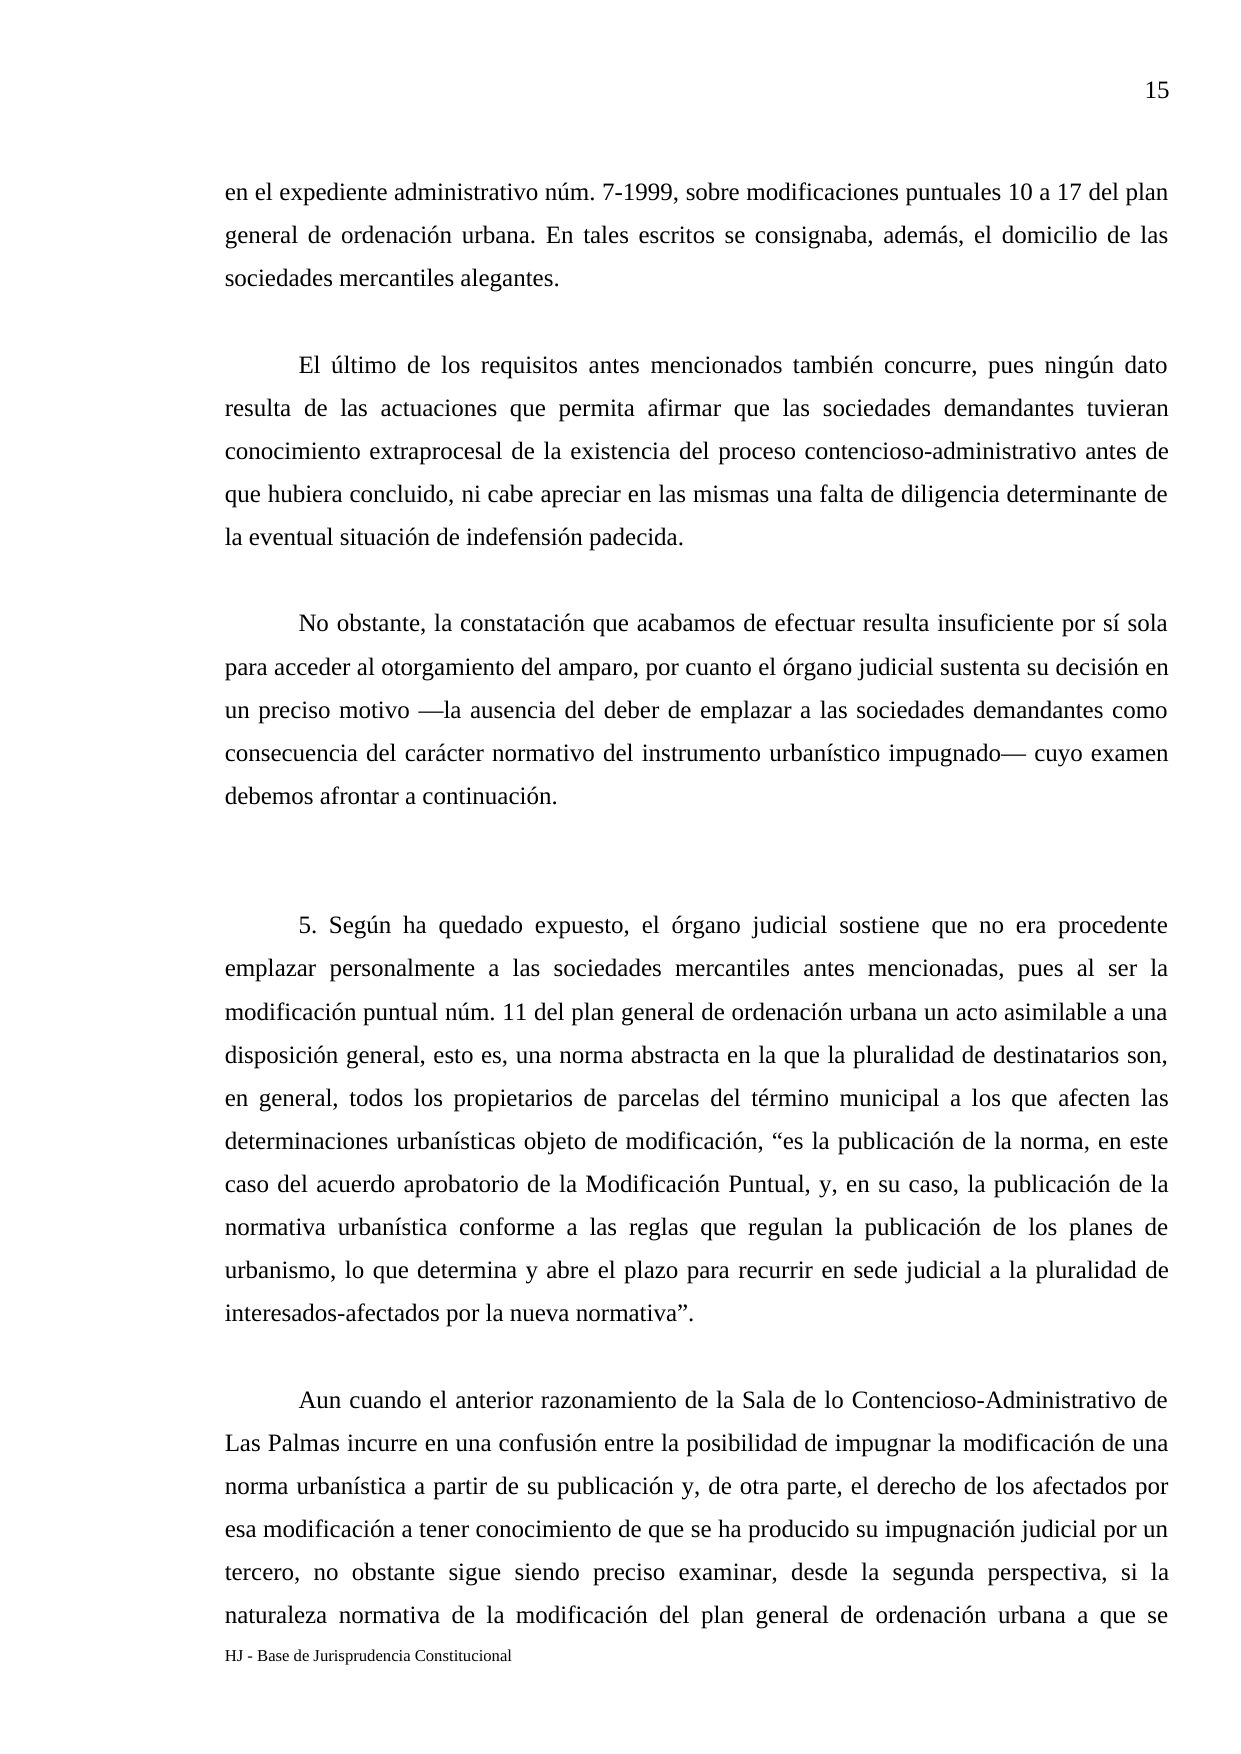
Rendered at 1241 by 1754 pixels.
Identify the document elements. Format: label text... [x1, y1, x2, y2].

text No obstante, la constatación que acabamos de efectuar resulta insuficiente por sí sola para acceder al otorgamiento del amparo, por cuanto el órgano judicial sustenta su decisión en un preciso motivo —la ausencia del deber de emplazar a las sociedades demandantes como consecuencia del carácter normativo del instrumento urbanístico impugnado— cuyo examen debemos afrontar a continuación. [224, 608, 1169, 810]
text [224, 1385, 1169, 1629]
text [224, 177, 1169, 292]
text El último de los requisitos antes mencionados también concurre, pues ningún dato resulta de las actuaciones que permita afirmar que las sociedades demandantes tuvieran conocimiento extraprocesal de la existencia del proceso contencioso-administrativo antes de que hubiera concluido, ni cabe apreciar en las mismas una falta de diligencia determinante de la eventual situación de indefensión padecida. [224, 350, 1169, 551]
text 5. Según ha quedado expuesto, el órgano judicial sostiene que no era procedente emplazar personalmente a las sociedades mercantiles antes mencionadas, pues al ser la modificación puntual núm. 11 del plan general de ordenación urbana un acto asimilable a una disposición general, esto es, una norma abstracta en la que la pluralidad de destinatarios son, en general, todos los propietarios de parcelas del término municipal a los que afecten las determinaciones urbanísticas objeto de modificación, “es la publicación de la norma, en este caso del acuerdo aprobatorio de la Modificación Puntual, y, en su caso, la publicación de la normativa urbanística conforme a las reglas que regulan la publicación de los planes de urbanismo, lo que determina y abre el plazo para recurrir en sede judicial a la pluralidad de interesados-afectados por la nueva normativa”. [224, 910, 1169, 1327]
